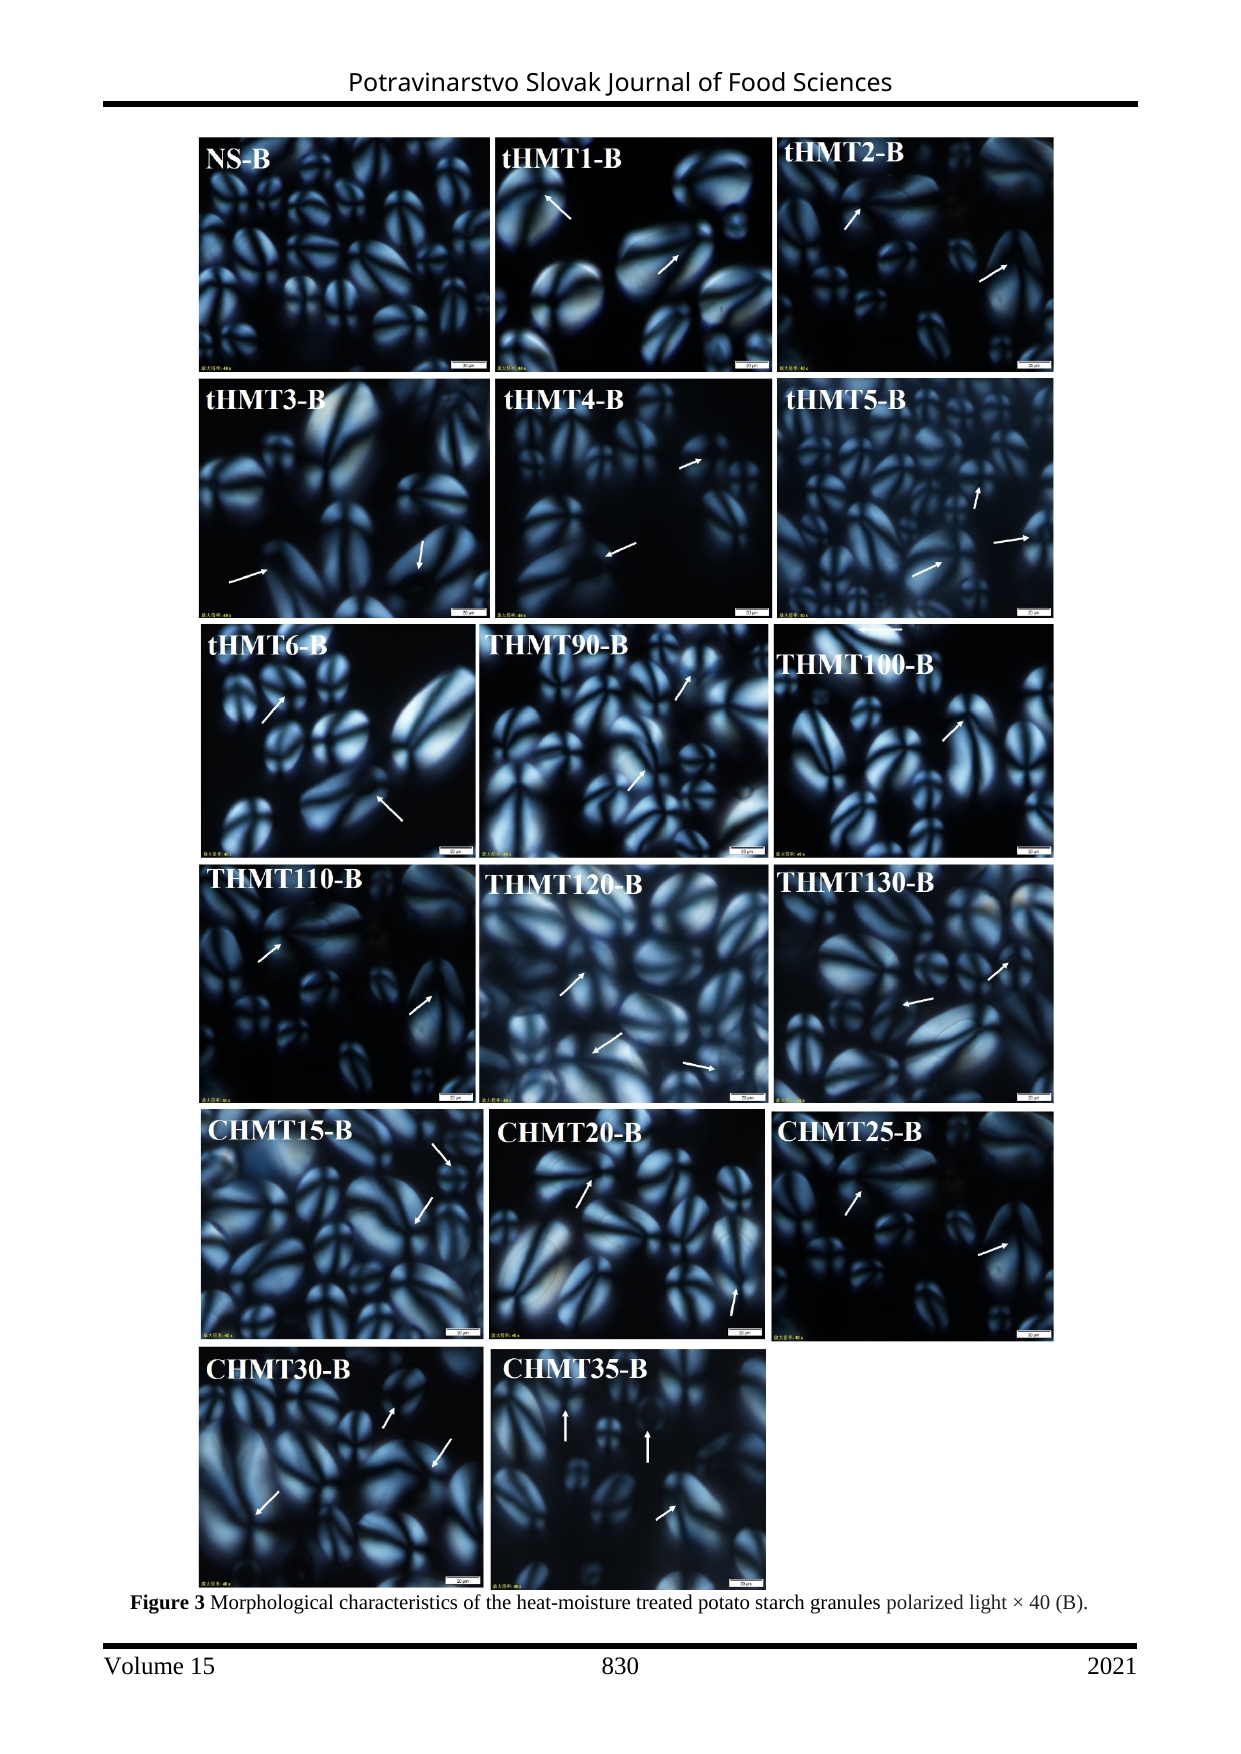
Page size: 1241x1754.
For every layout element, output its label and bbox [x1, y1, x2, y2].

picture [188, 125, 1054, 1590]
